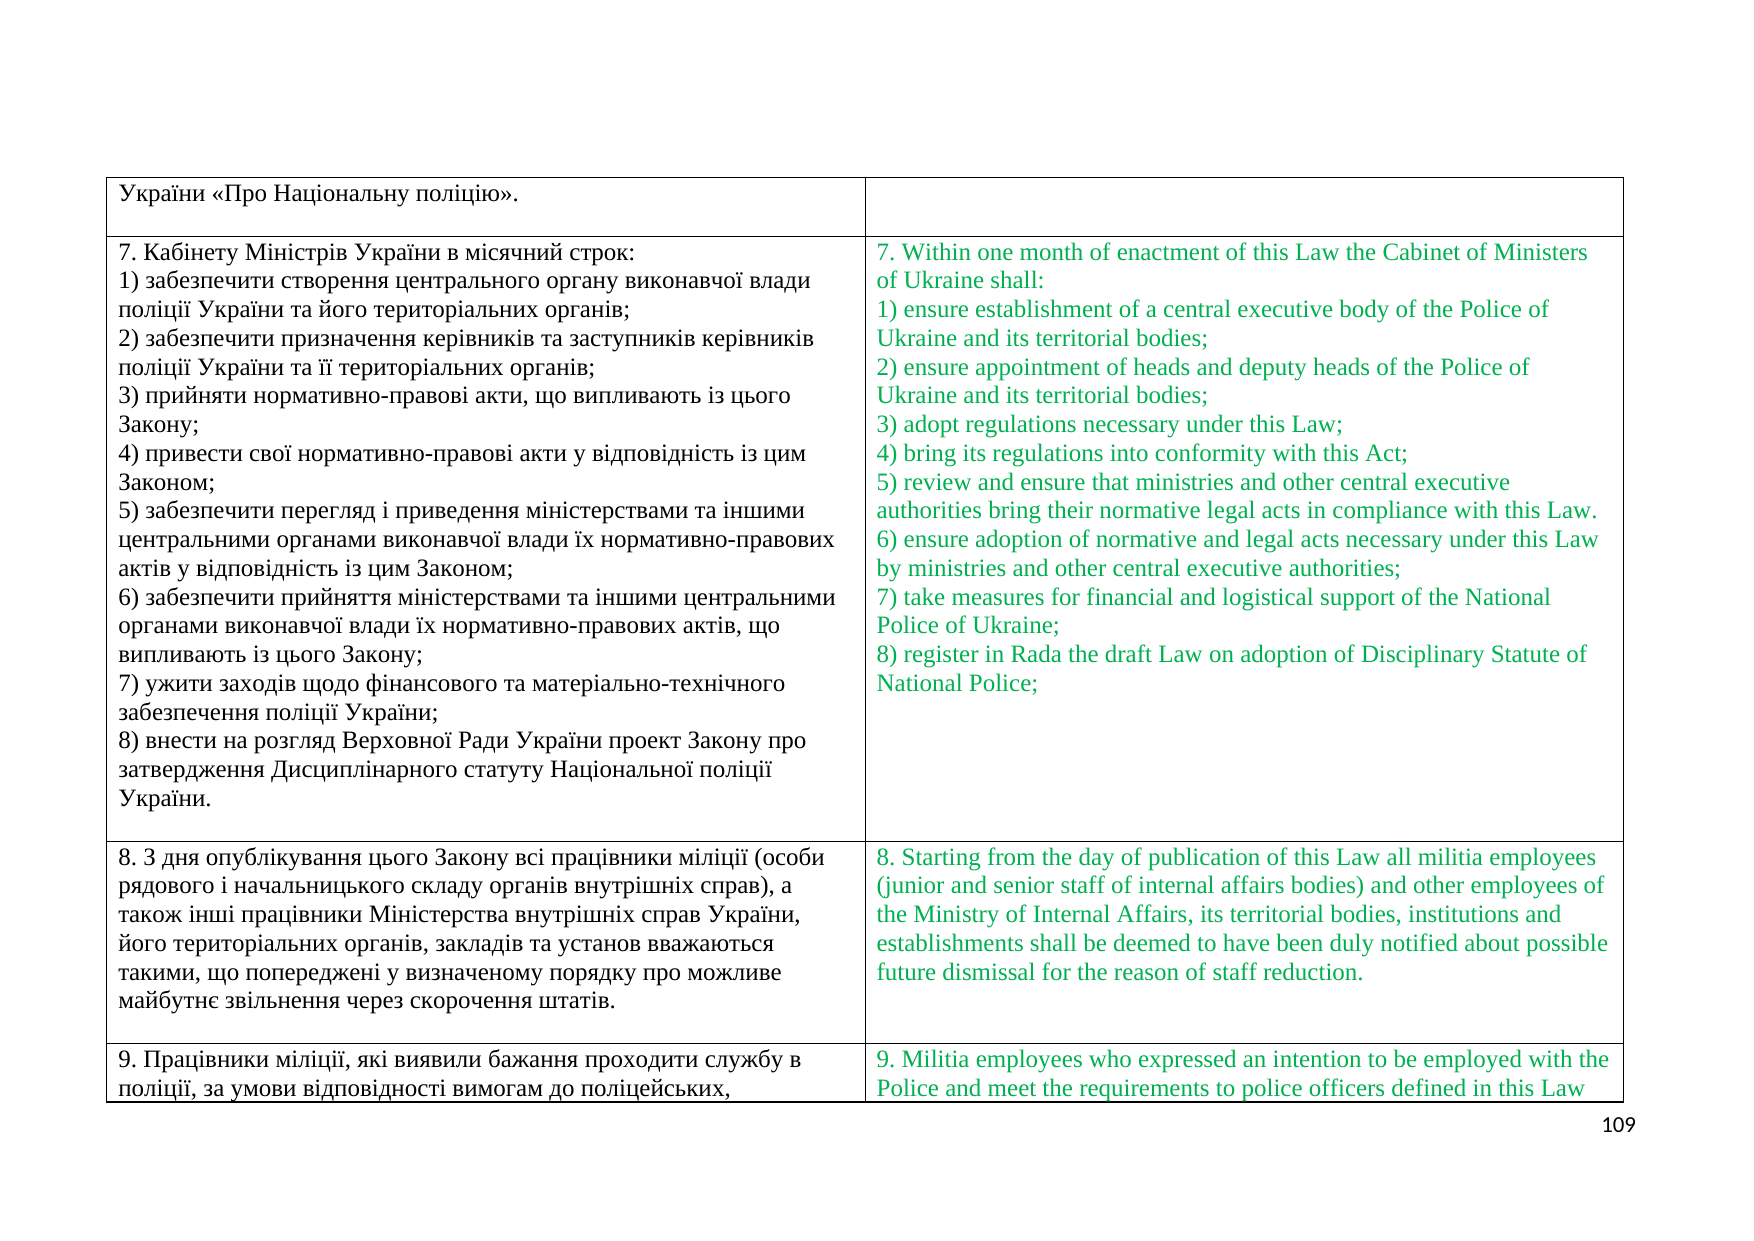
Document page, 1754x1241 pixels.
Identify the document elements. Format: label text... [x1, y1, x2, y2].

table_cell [107, 178, 865, 236]
table_cell 7. Within one month of enactment of this Law the Cabinet of Ministers of Ukraine shall: 1) ensure establishment of a central executive body of the Police of Ukraine and its territorial bodies; 2) ensure appointment of heads and deputy heads of the Police of Ukraine and its territorial bodies; 3) adopt regulations necessary under this Law; 4) bring its regulations into conformity with this Act; 5) review and ensure that ministries and other central executive authorities bring their normative legal acts in compliance with this Law. 6) ensure adoption of normative and legal acts necessary under this Law by ministries and other central executive authorities; 7) take measures for financial and logistical support of the National Police of Ukraine; 8) register in Rada the draft Law on adoption of Disciplinary Statute of National Police; [866, 237, 1623, 841]
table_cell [107, 1044, 865, 1101]
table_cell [866, 178, 1623, 236]
table_cell 8. З дня опублікування цього Закону всі працівники міліції (особи рядового і начальницького складу органів внутрішніх справ), а також інші працівники Міністерства внутрішніх справ України, його територіальних органів, закладів та установ вважаються такими, що попереджені у визначеному порядку про можливе майбутнє звільнення через скорочення штатів. [107, 842, 865, 1043]
table_cell 8. Starting from the day of publication of this Law all militia employees (junior and senior staff of internal affairs bodies) and other employees of the Ministry of Internal Affairs, its territorial bodies, institutions and establishments shall be deemed to have been duly notified about possible future dismissal for the reason of staff reduction. [866, 842, 1623, 1043]
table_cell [866, 1044, 1623, 1101]
table_cell 7. Кабінету Міністрів України в місячний строк: 1) забезпечити створення центрального органу виконавчої влади поліції України та його територіальних органів; 2) забезпечити призначення керівників та заступників керівників поліції України та її територіальних органів; 3) прийняти нормативно-правові акти, що випливають із цього Закону; 4) привести свої нормативно-правові акти у відповідність із цим Законом; 5) забезпечити перегляд і приведення міністерствами та іншими центральними органами виконавчої влади їх нормативно-правових актів у відповідність із цим Законом; 6) забезпечити прийняття міністерствами та іншими центральними органами виконавчої влади їх нормативно-правових актів, що випливають із цього Закону; 7) ужити заходів щодо фінансового та матеріально-технічного забезпечення поліції України; 8) внести на розгляд Верховної Ради України проект Закону про затвердження Дисциплінарного статуту Національної поліції України. [107, 237, 865, 841]
